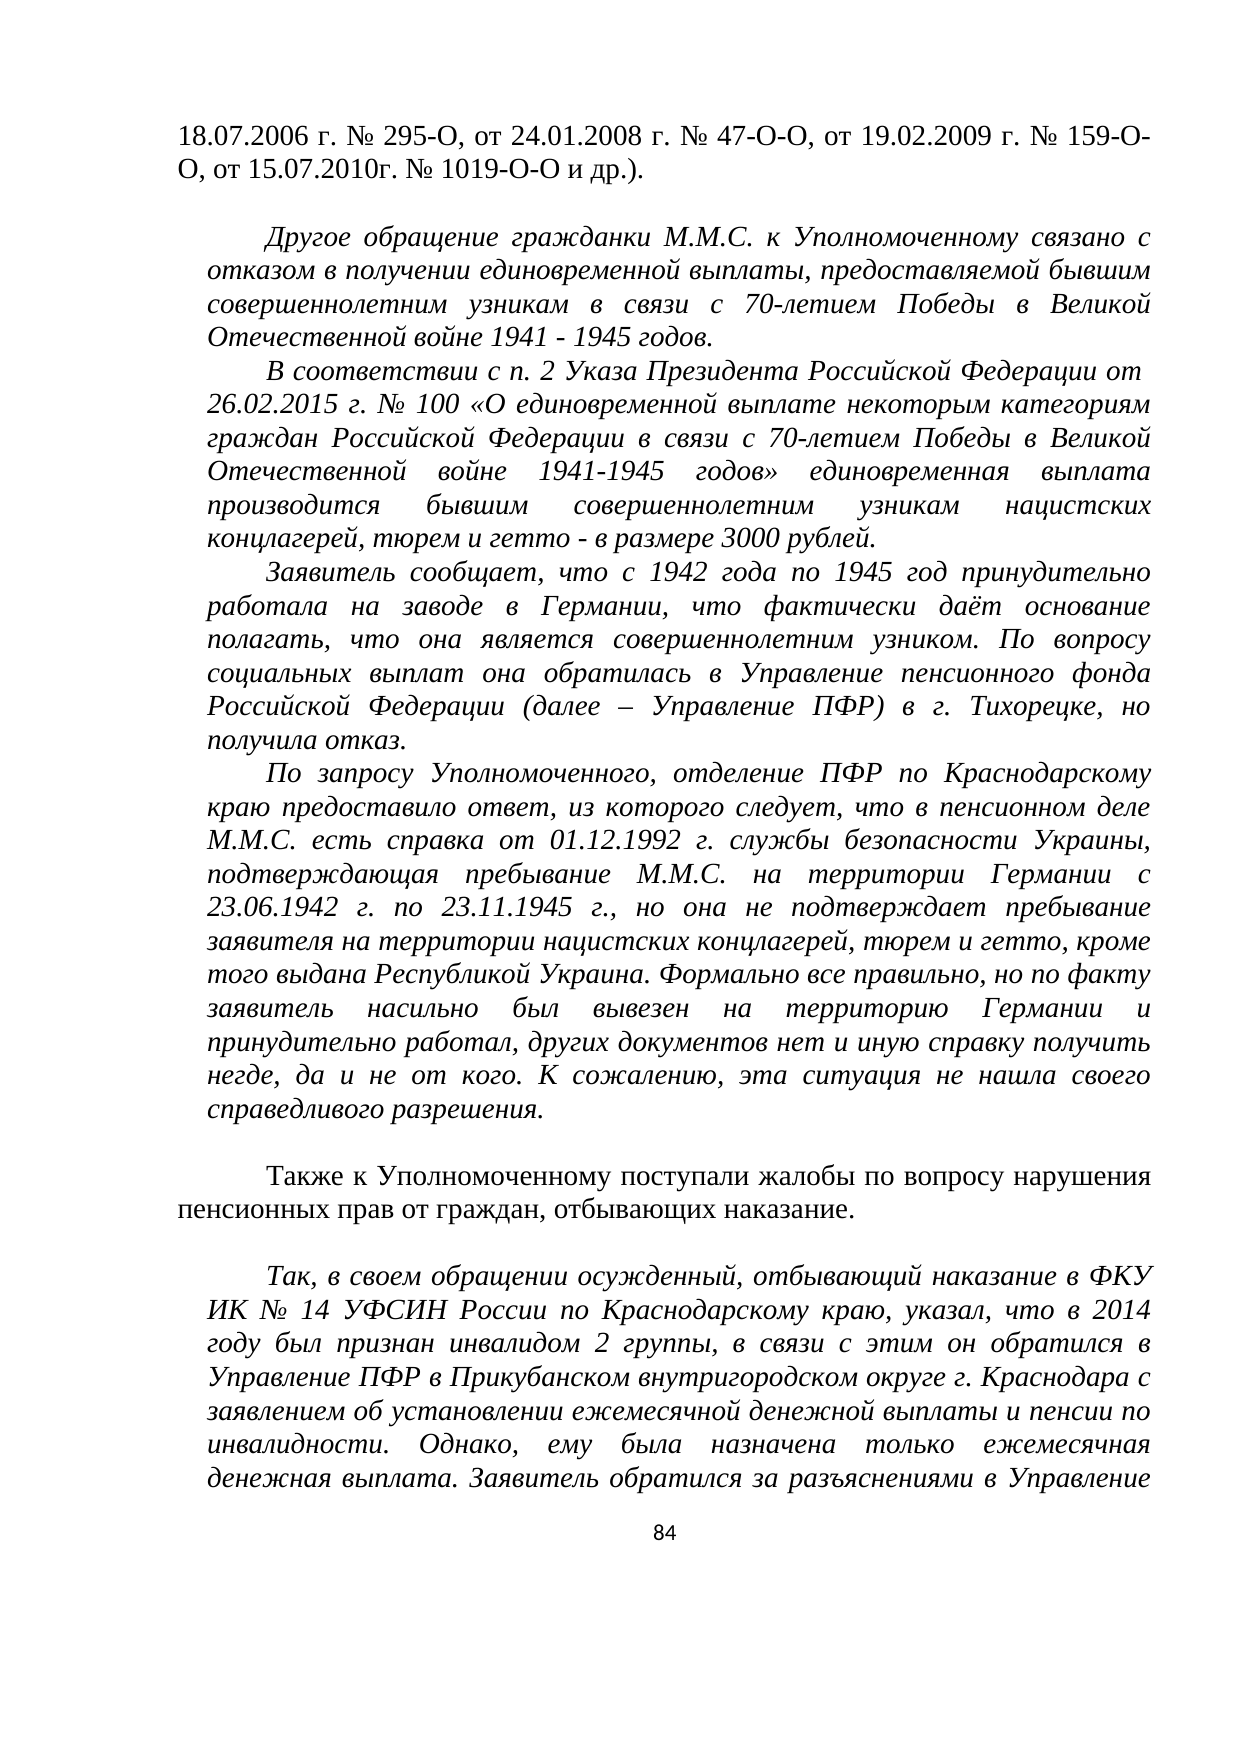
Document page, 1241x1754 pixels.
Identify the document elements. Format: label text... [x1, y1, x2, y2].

text Также к Уполномоченному поступали жалобы по вопросу нарушения пенсионных прав от граждан, отбывающих наказание. [177, 1158, 1152, 1225]
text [177, 118, 1152, 185]
text В соответствии с п. 2 Указа Президента Российской Федерации от 26.02.2015 г. № 100 «О единовременной выплате некоторым категориям граждан Российской Федерации в связи с 70-летием Победы в Великой Отечественной войне 1941-1945 годов» единовременная выплата производится бывшим совершеннолетним узникам нацистских концлагерей, тюрем и гетто - в размере 3000 рублей. [207, 353, 1152, 554]
text Другое обращение гражданки М.М.С. к Уполномоченному связано с отказом в получении единовременной выплаты, предоставляемой бывшим совершеннолетним узникам в связи с 70-летием Победы в Великой Отечественной войне 1941 - 1945 годов. [207, 219, 1152, 353]
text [207, 1258, 1152, 1493]
text Заявитель сообщает, что с 1942 года по 1945 год принудительно работала на заводе в Германии, что фактически даёт основание полагать, что она является совершеннолетним узником. По вопросу социальных выплат она обратилась в Управление пенсионного фонда Российской Федерации (далее – Управление ПФР) в г. Тихорецке, но получила отказ. [207, 554, 1152, 755]
text По запросу Уполномоченного, отделение ПФР по Краснодарскому краю предоставило ответ, из которого следует, что в пенсионном деле М.М.С. есть справка от 01.12.1992 г. службы безопасности Украины, подтверждающая пребывание М.М.С. на территории Германии с 23.06.1942 г. по 23.11.1945 г., но она не подтверждает пребывание заявителя на территории нацистских концлагерей, тюрем и гетто, кроме того выдана Республикой Украина. Формально все правильно, но по факту заявитель насильно был вывезен на территорию Германии и принудительно работал, других документов нет и иную справку получить негде, да и не от кого. К сожалению, эта ситуация не нашла своего справедливого разрешения. [207, 755, 1152, 1124]
